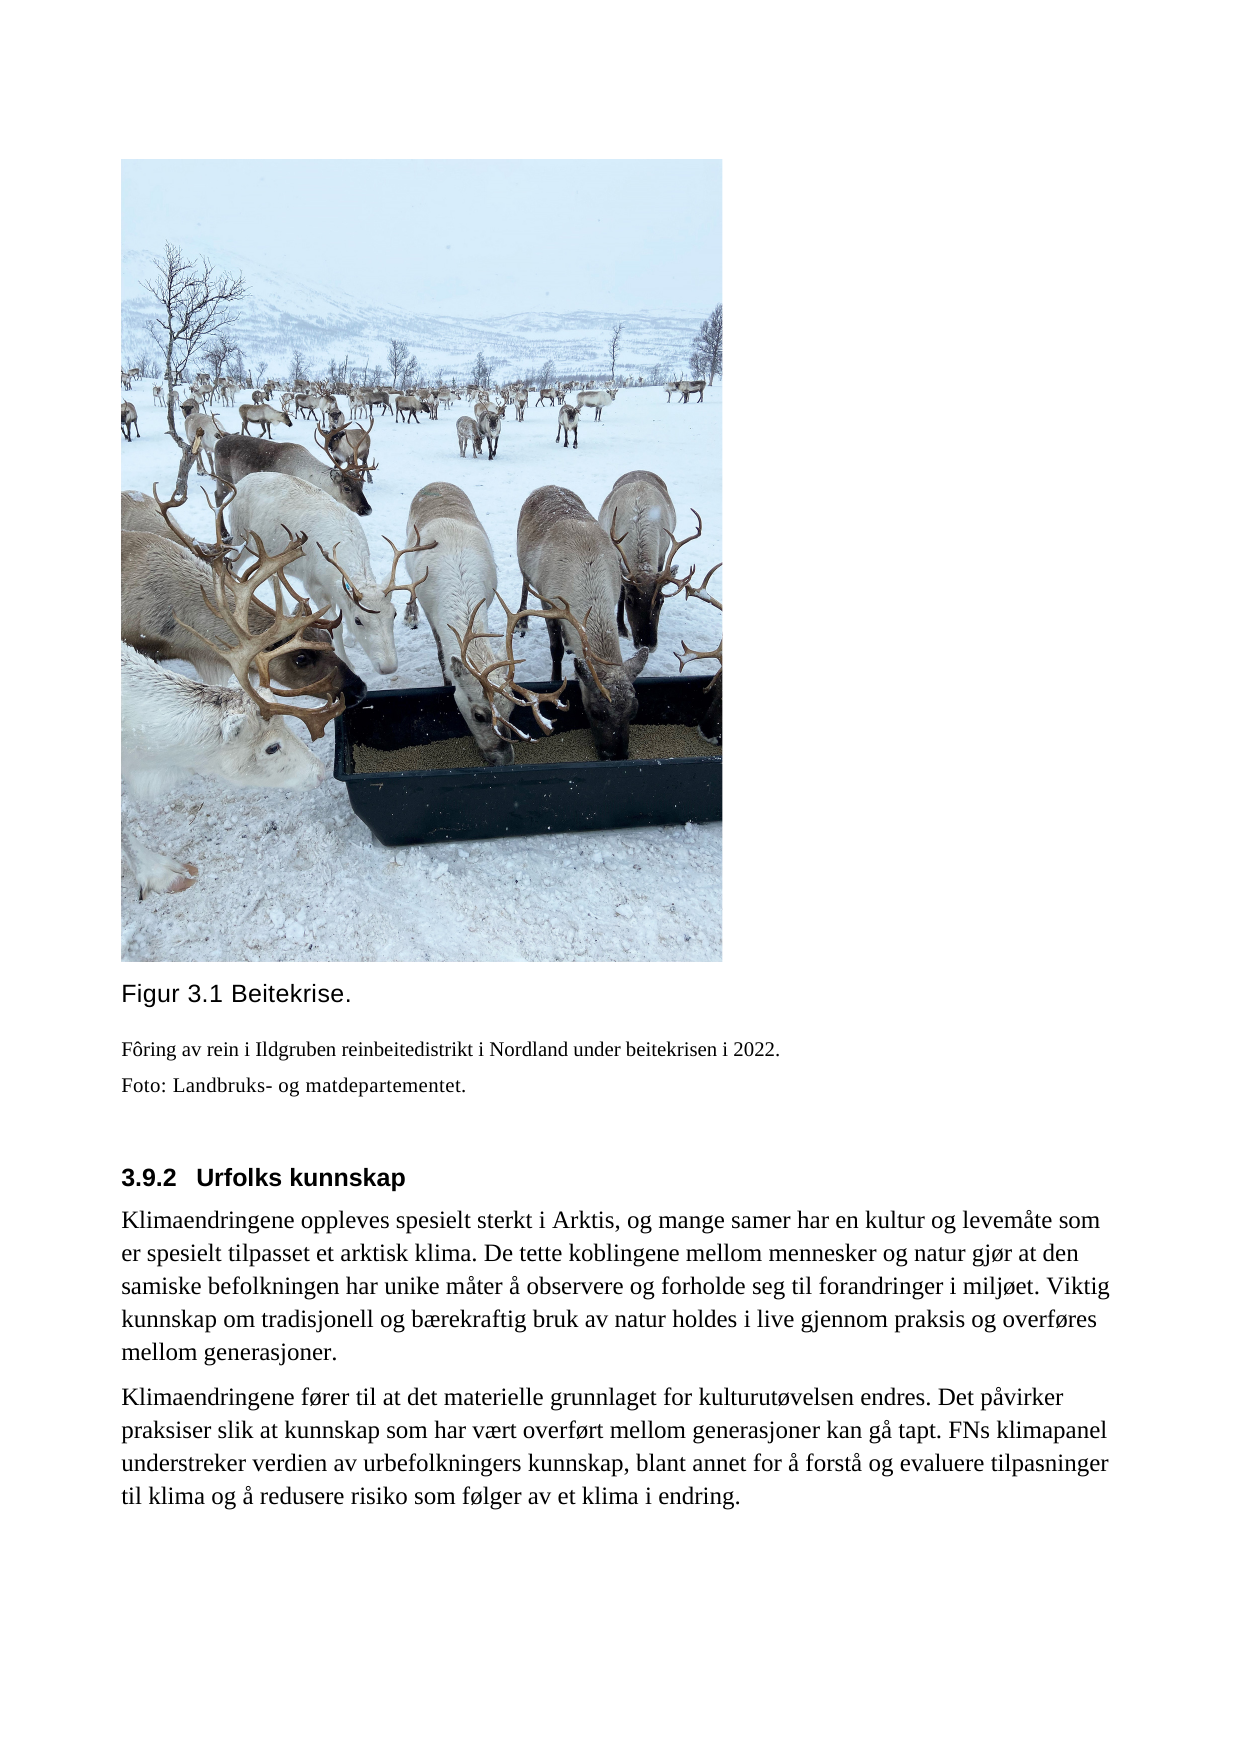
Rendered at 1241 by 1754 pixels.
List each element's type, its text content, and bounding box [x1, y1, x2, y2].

text Beitekrise. [121, 979, 1119, 1007]
text Klimaendringene oppleves spesielt sterkt i Arktis, og mange samer har en kultur og levemåte som er spesielt tilpasset et arktisk klima. De tette koblingene mellom mennesker og natur gjør at den samiske befolkningen har unike måter å observere og forholde seg til forandringer i miljøet. Viktig kunnskap om tradisjonell og bærekraftig bruk av natur holdes i live gjennom praksis og overføres mellom generasjoner. [121, 1205, 1119, 1366]
subtitle Urfolks kunnskap [121, 1163, 1119, 1192]
picture [121, 159, 723, 962]
text Fôring av rein i Ildgruben reinbeitedistrikt i Nordland under beitekrisen i 2022. [121, 1037, 1119, 1061]
text Foto: Landbruks- og matdepartementet. [121, 1073, 1119, 1097]
text Klimaendringene fører til at det materielle grunnlaget for kulturutøvelsen endres. Det påvirker praksiser slik at kunnskap som har vært overført mellom generasjoner kan gå tapt. FNs klimapanel understreker verdien av urbefolkningers kunnskap, blant annet for å forstå og evaluere tilpasninger til klima og å redusere risiko som følger av et klima i endring. [121, 1382, 1119, 1510]
